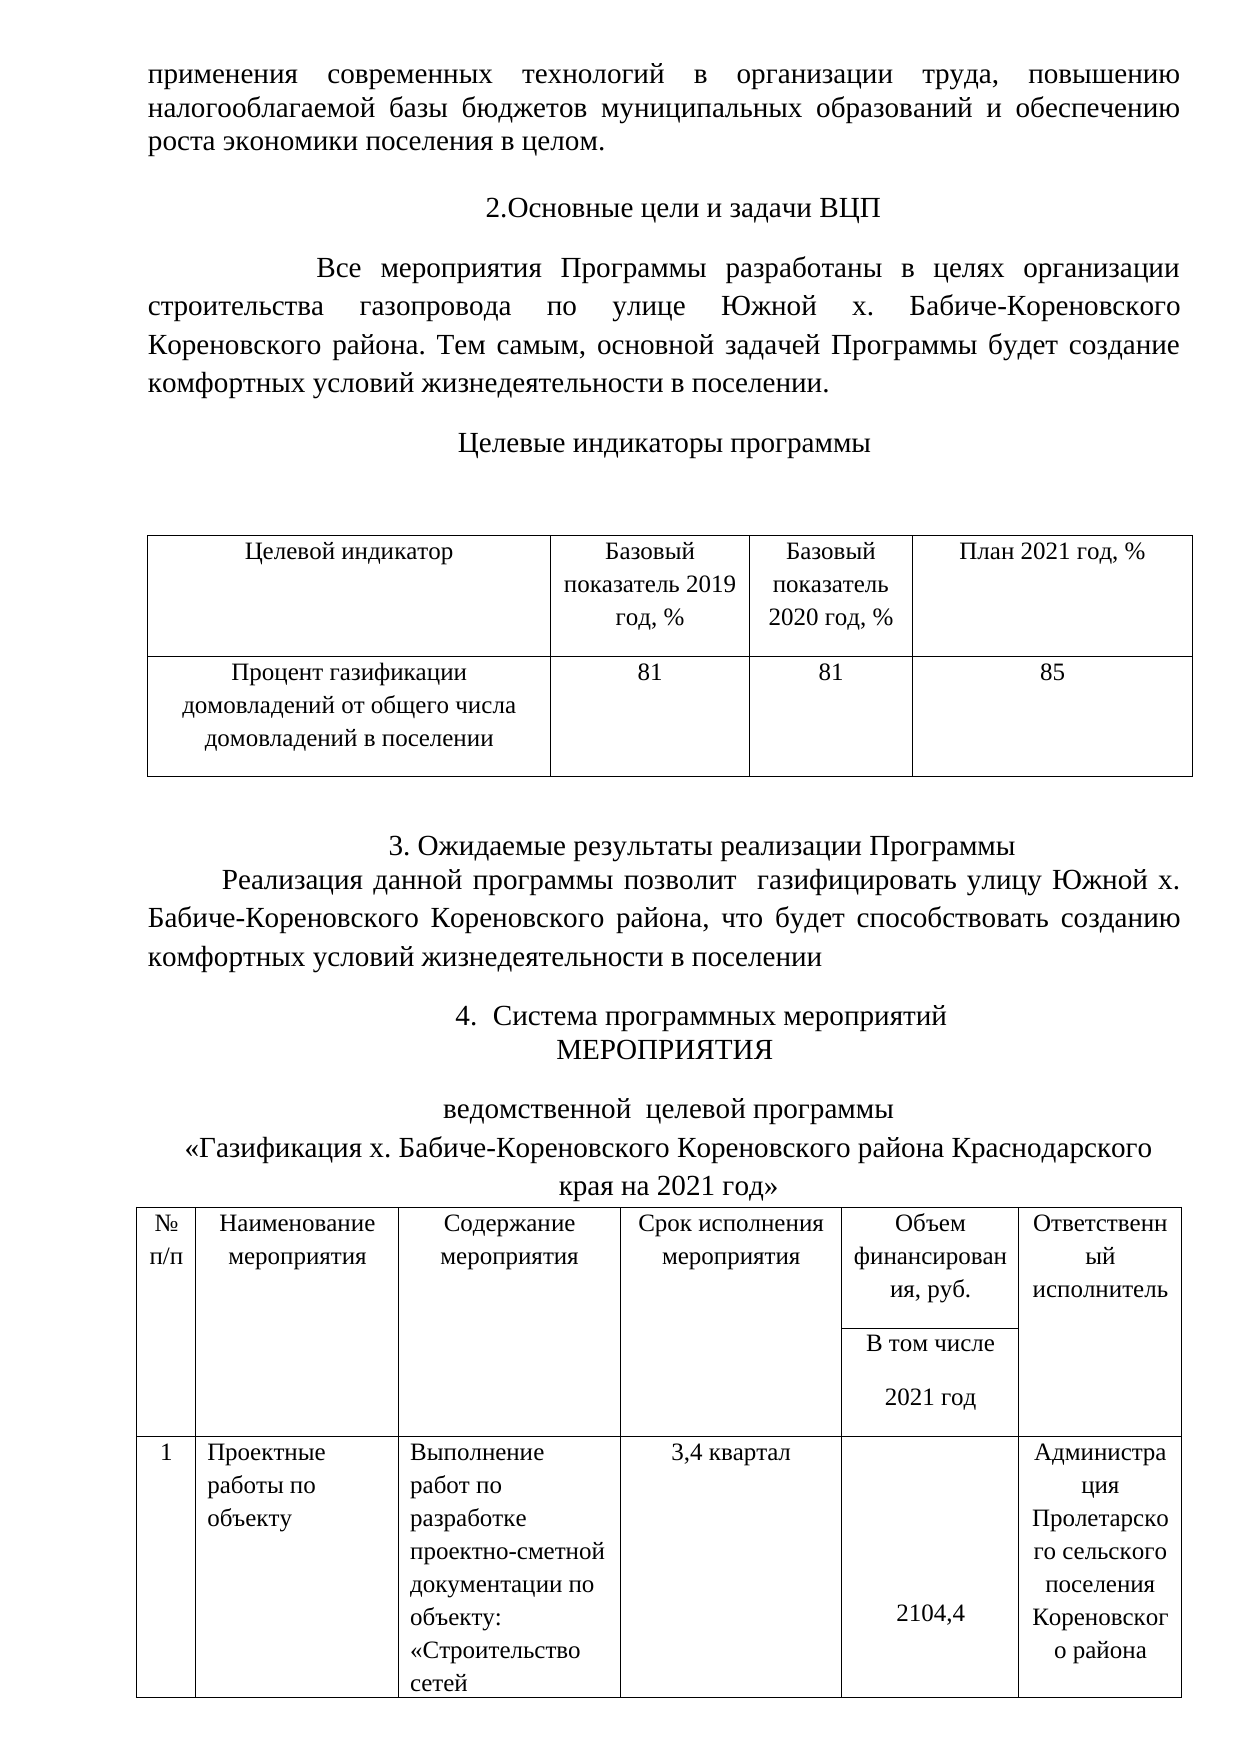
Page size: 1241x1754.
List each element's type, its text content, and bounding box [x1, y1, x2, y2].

table_cell 81 [750, 657, 912, 776]
table_header План 2021 год, % [913, 536, 1192, 656]
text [148, 56, 1181, 157]
table_cell 2104,4 [842, 1437, 1018, 1697]
table_cell 3,4 квартал [621, 1437, 841, 1697]
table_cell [1019, 1437, 1181, 1697]
table_header Содержание мероприятия [399, 1208, 620, 1436]
table_cell 1 [137, 1437, 195, 1697]
table_header № п/п [137, 1208, 195, 1436]
table_header Объем финансирования, руб. [842, 1208, 1018, 1327]
text Реализация данной программы позволит газифицировать улицу Южной х. Бабиче-Кореновского Кореновского района, что будет способствовать созданию комфортных условий жизнедеятельности в поселении [148, 862, 1181, 972]
table_header Срок исполнения мероприятия [621, 1208, 841, 1436]
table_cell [399, 1437, 620, 1697]
text «Газификация х. Бабиче-Кореновского Кореновского района Краснодарского края на 2021 год» [155, 1130, 1181, 1202]
text МЕРОПРИЯТИЯ [148, 1032, 1181, 1065]
text Целевые индикаторы программы [148, 425, 1181, 458]
text Все мероприятия Программы разработаны в целях организации строительства газопровода по улице Южной х. Бабиче-Кореновского Кореновского района. Тем самым, основной задачей Программы будет создание комфортных условий жизнедеятельности в поселении. [148, 250, 1181, 399]
table_header Ответственный исполнитель [1019, 1208, 1181, 1436]
table_cell 81 [551, 657, 749, 776]
table_header Базовый показатель 2019 год, % [551, 536, 749, 656]
table_header Целевой индикатор [148, 536, 550, 656]
text 2.Основные цели и задачи ВЦП [185, 190, 1181, 224]
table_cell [196, 1437, 398, 1697]
text ведомственной целевой программы [155, 1091, 1181, 1125]
table_header Наименование мероприятия [196, 1208, 398, 1436]
table_header Базовый показатель 2020 год, % [750, 536, 912, 656]
list Система программных мероприятий [221, 998, 1181, 1032]
table_cell Процент газификации домовладений от общего числа домовладений в поселении [148, 657, 550, 776]
table_cell 85 [913, 657, 1192, 776]
text 3. Ожидаемые результаты реализации Программы [223, 828, 1181, 862]
table_cell В том числе 2021 год [842, 1329, 1018, 1436]
